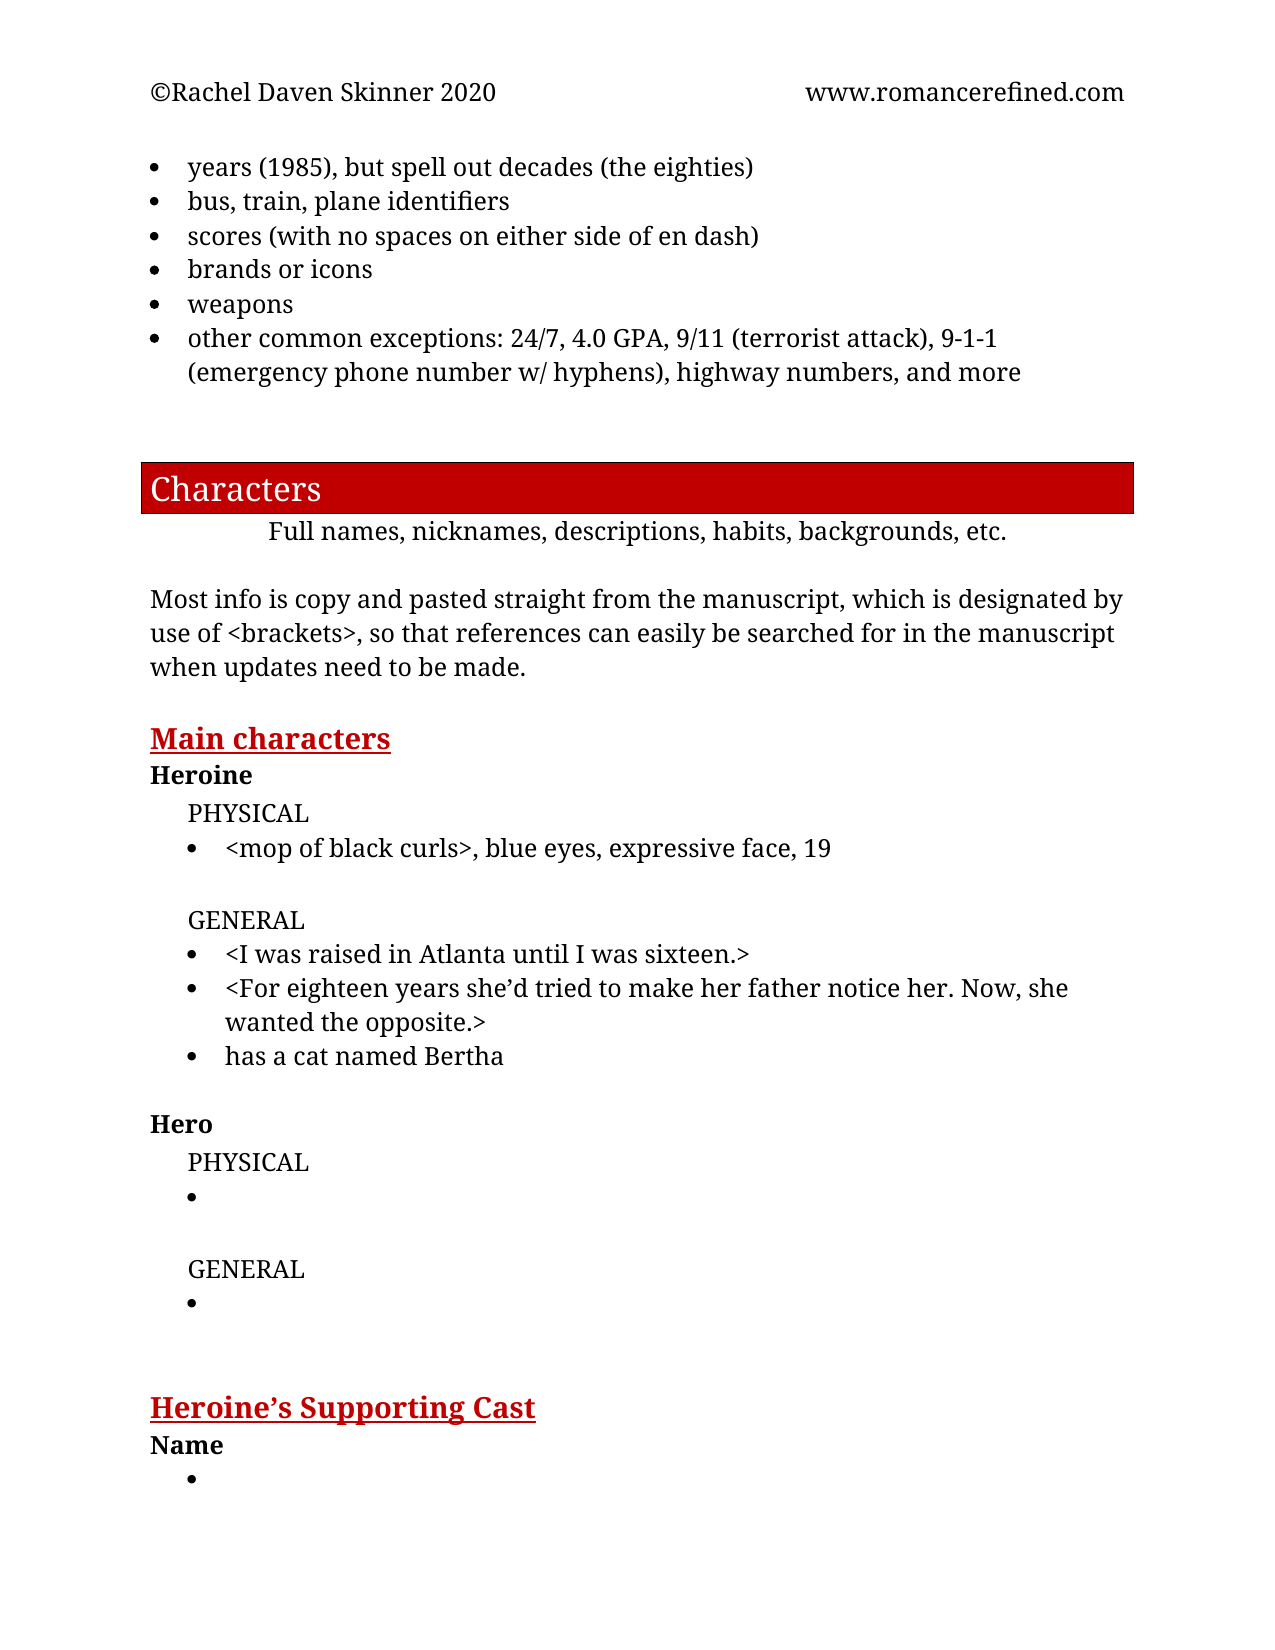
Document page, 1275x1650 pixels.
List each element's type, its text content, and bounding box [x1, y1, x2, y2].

subtitle PHYSICAL [187, 1145, 1125, 1179]
subtitle Characters [142, 463, 1133, 513]
subtitle Heroine [150, 758, 1125, 792]
subtitle GENERAL [187, 1251, 1125, 1286]
list bus, train, plane identifiers [150, 184, 1125, 218]
list has a cat named Bertha [187, 1039, 1125, 1073]
list scores (with no spaces on either side of en dash) [150, 218, 1125, 252]
text Full names, nicknames, descriptions, habits, backgrounds, etc. [150, 514, 1125, 548]
subtitle Heroine’s Supporting Cast [150, 1388, 1125, 1427]
list years (1985), but spell out decades (the eighties) [150, 150, 1125, 184]
subtitle PHYSICAL [187, 796, 1125, 830]
list <I was raised in Atlanta until I was sixteen.> [187, 937, 1125, 971]
text Most info is copy and pasted straight from the manuscript, which is designated by use of <brackets>, so that references can easily be searched for in the manuscript when updates need to be made. [150, 582, 1125, 684]
list brands or icons [150, 252, 1125, 286]
list <For eighteen years she’d tried to make her father notice her. Now, she wanted the opposite.> [187, 971, 1125, 1039]
list other common exceptions: 24/7, 4.0 GPA, 9/11 (terrorist attack), 9-1-1 (emergency phone number w/ hyphens), highway numbers, and more [150, 320, 1125, 388]
list <mop of black curls>, blue eyes, expressive face, 19 [187, 830, 1125, 864]
subtitle GENERAL [187, 902, 1125, 937]
subtitle Hero [150, 1107, 1125, 1141]
subtitle Main characters [150, 718, 1125, 758]
list weapons [150, 286, 1125, 320]
subtitle Name [150, 1427, 1125, 1461]
